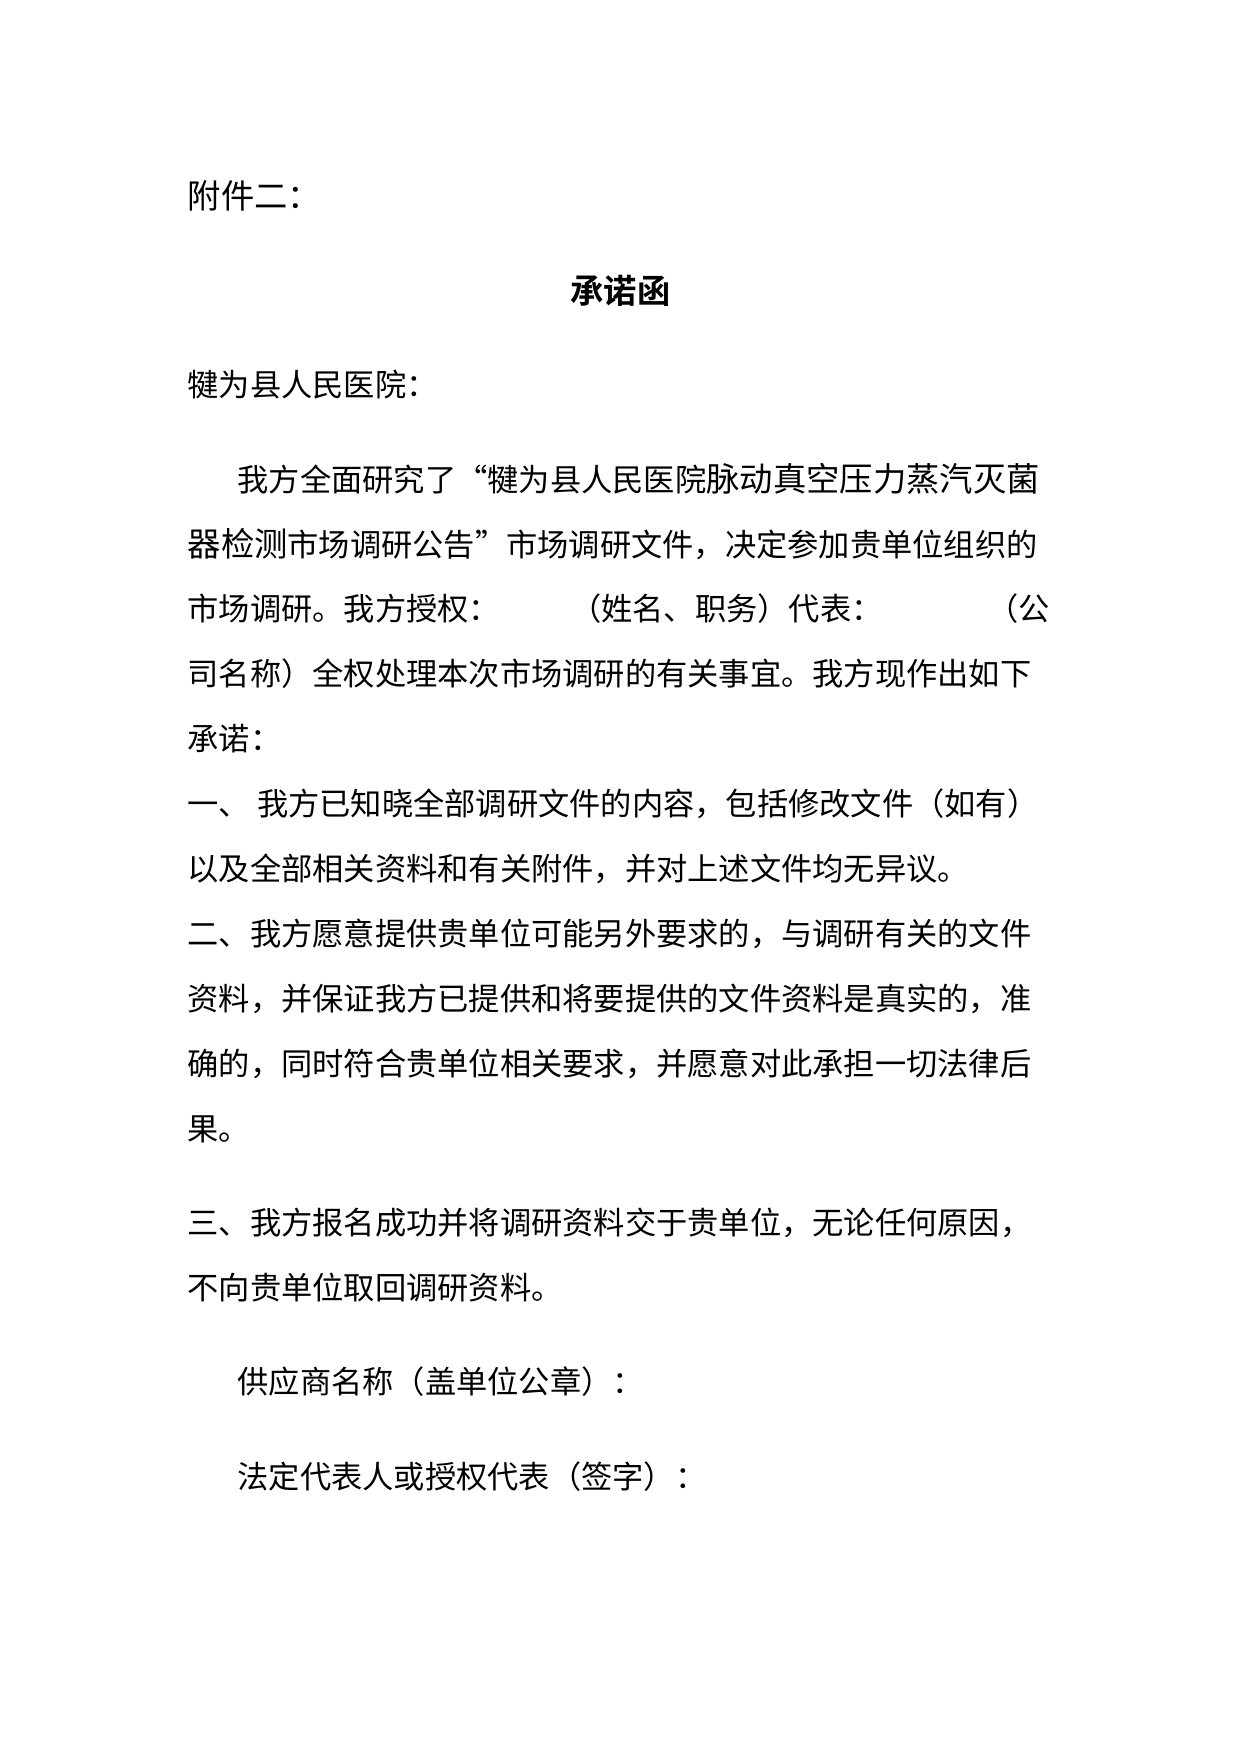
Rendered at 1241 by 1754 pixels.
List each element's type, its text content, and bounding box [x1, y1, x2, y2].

text 犍为县人民医院： [187, 350, 1053, 415]
text 附件二： [187, 162, 1053, 227]
text 法定代表人或授权代表（签字）： [187, 1442, 1053, 1507]
text 供应商名称（盖单位公章）： [187, 1348, 1053, 1413]
text 承诺函 [187, 256, 1053, 321]
text 三、我方报名成功并将调研资料交于贵单位，无论任何原因，不向贵单位取回调研资料。 [187, 1189, 1053, 1319]
text 我方全面研究了“犍为县人民医院脉动真空压力蒸汽灭菌器检测市场调研公告”市场调研文件，决定参加贵单位组织的市场调研。我方授权： （姓名、职务）代表： （公司名称）全权处理本次市场调研的有关事宜。我方现作出如下承诺： 一、 我方已知晓全部调研文件的内容，包括修改文件（如有）以及全部相关资料和有关附件，并对上述文件均无异议。 二、我方愿意提供贵单位可能另外要求的，与调研有关的文件资料，并保证我方已提供和将要提供的文件资料是真实的，准确的，同时符合贵单位相关要求，并愿意对此承担一切法律后果。 [187, 444, 1053, 1159]
